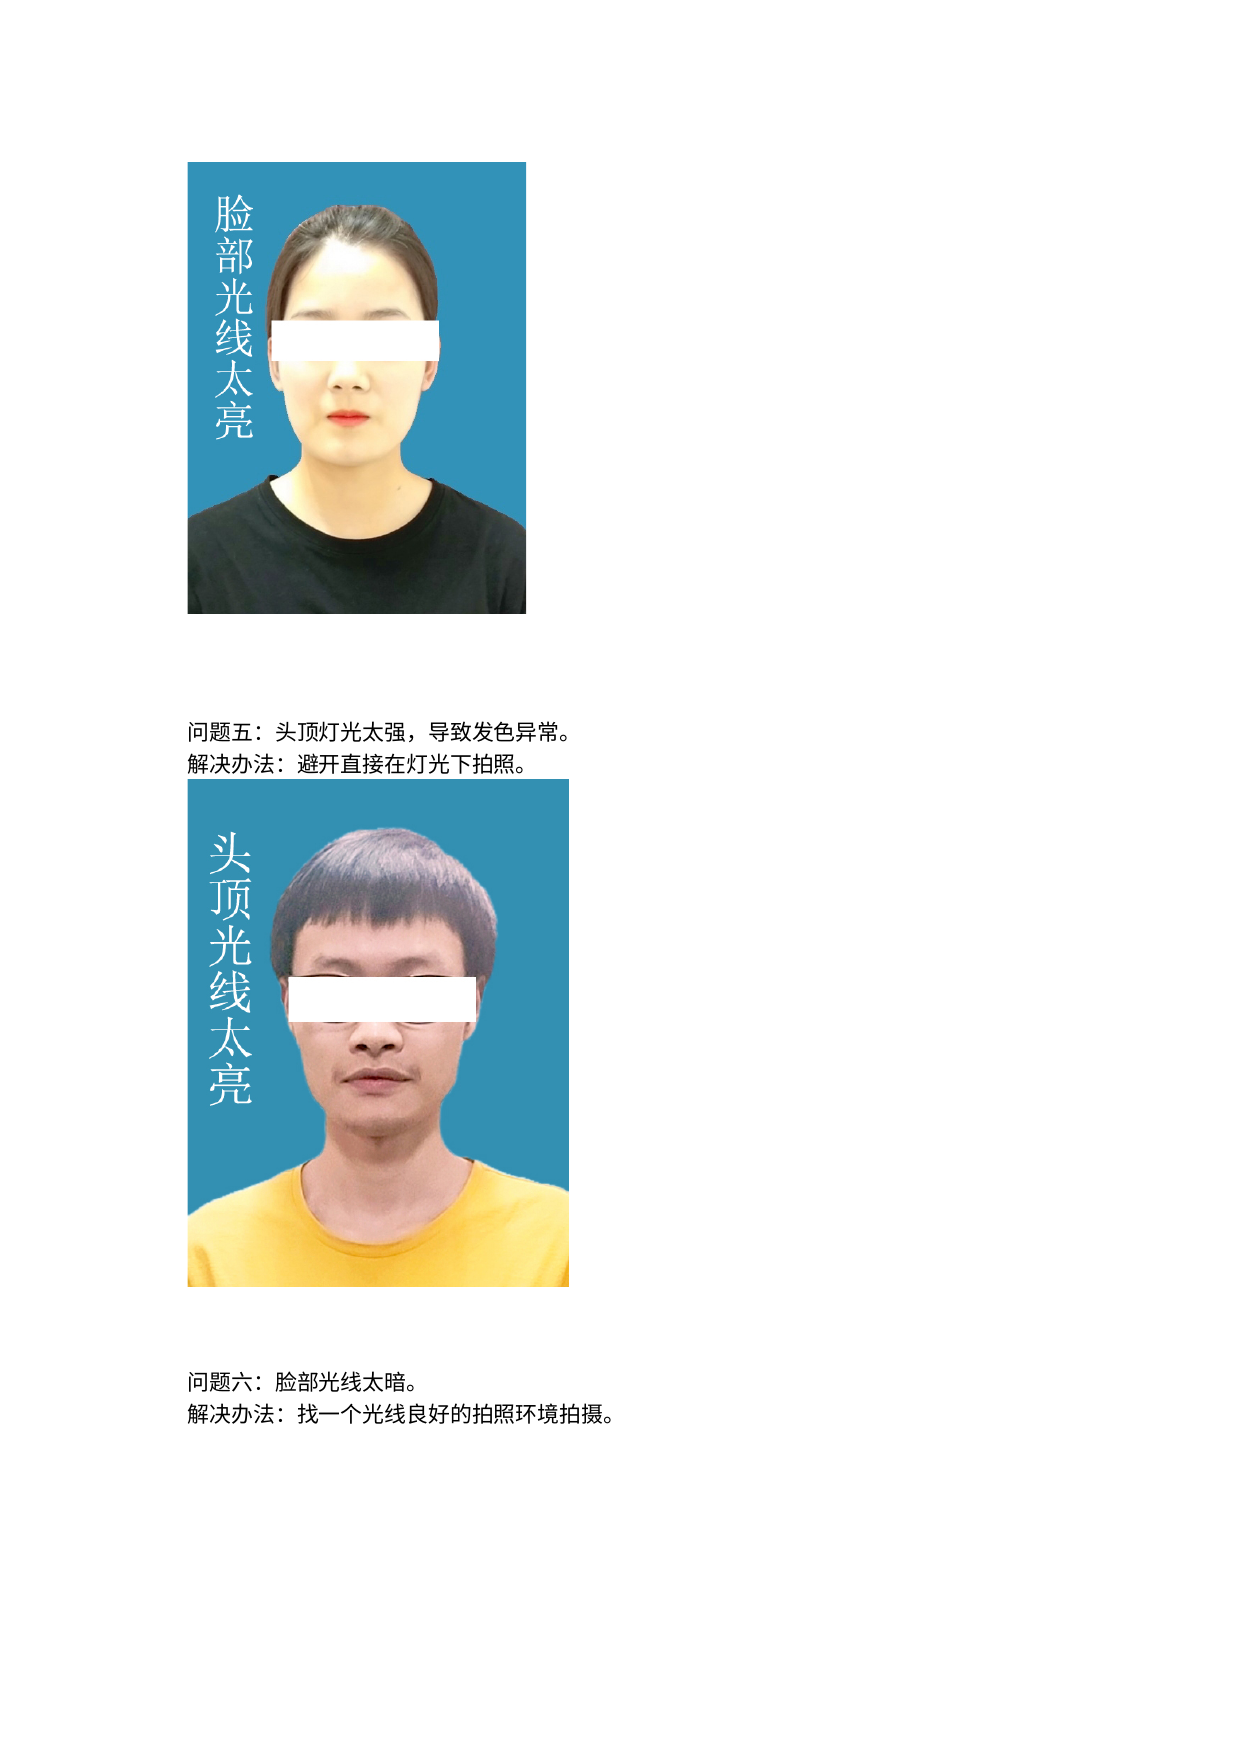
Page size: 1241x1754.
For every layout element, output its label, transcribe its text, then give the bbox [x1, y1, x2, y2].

text 解决办法：避开直接在灯光下拍照。 [187, 747, 1053, 779]
text 问题五：头顶灯光太强，导致发色异常。 [187, 714, 1053, 747]
picture [187, 162, 527, 614]
text 问题六：脸部光线太暗。 [187, 1364, 1053, 1397]
text 解决办法：找一个光线良好的拍照环境拍摄。 [187, 1397, 1053, 1429]
picture [187, 779, 569, 1287]
